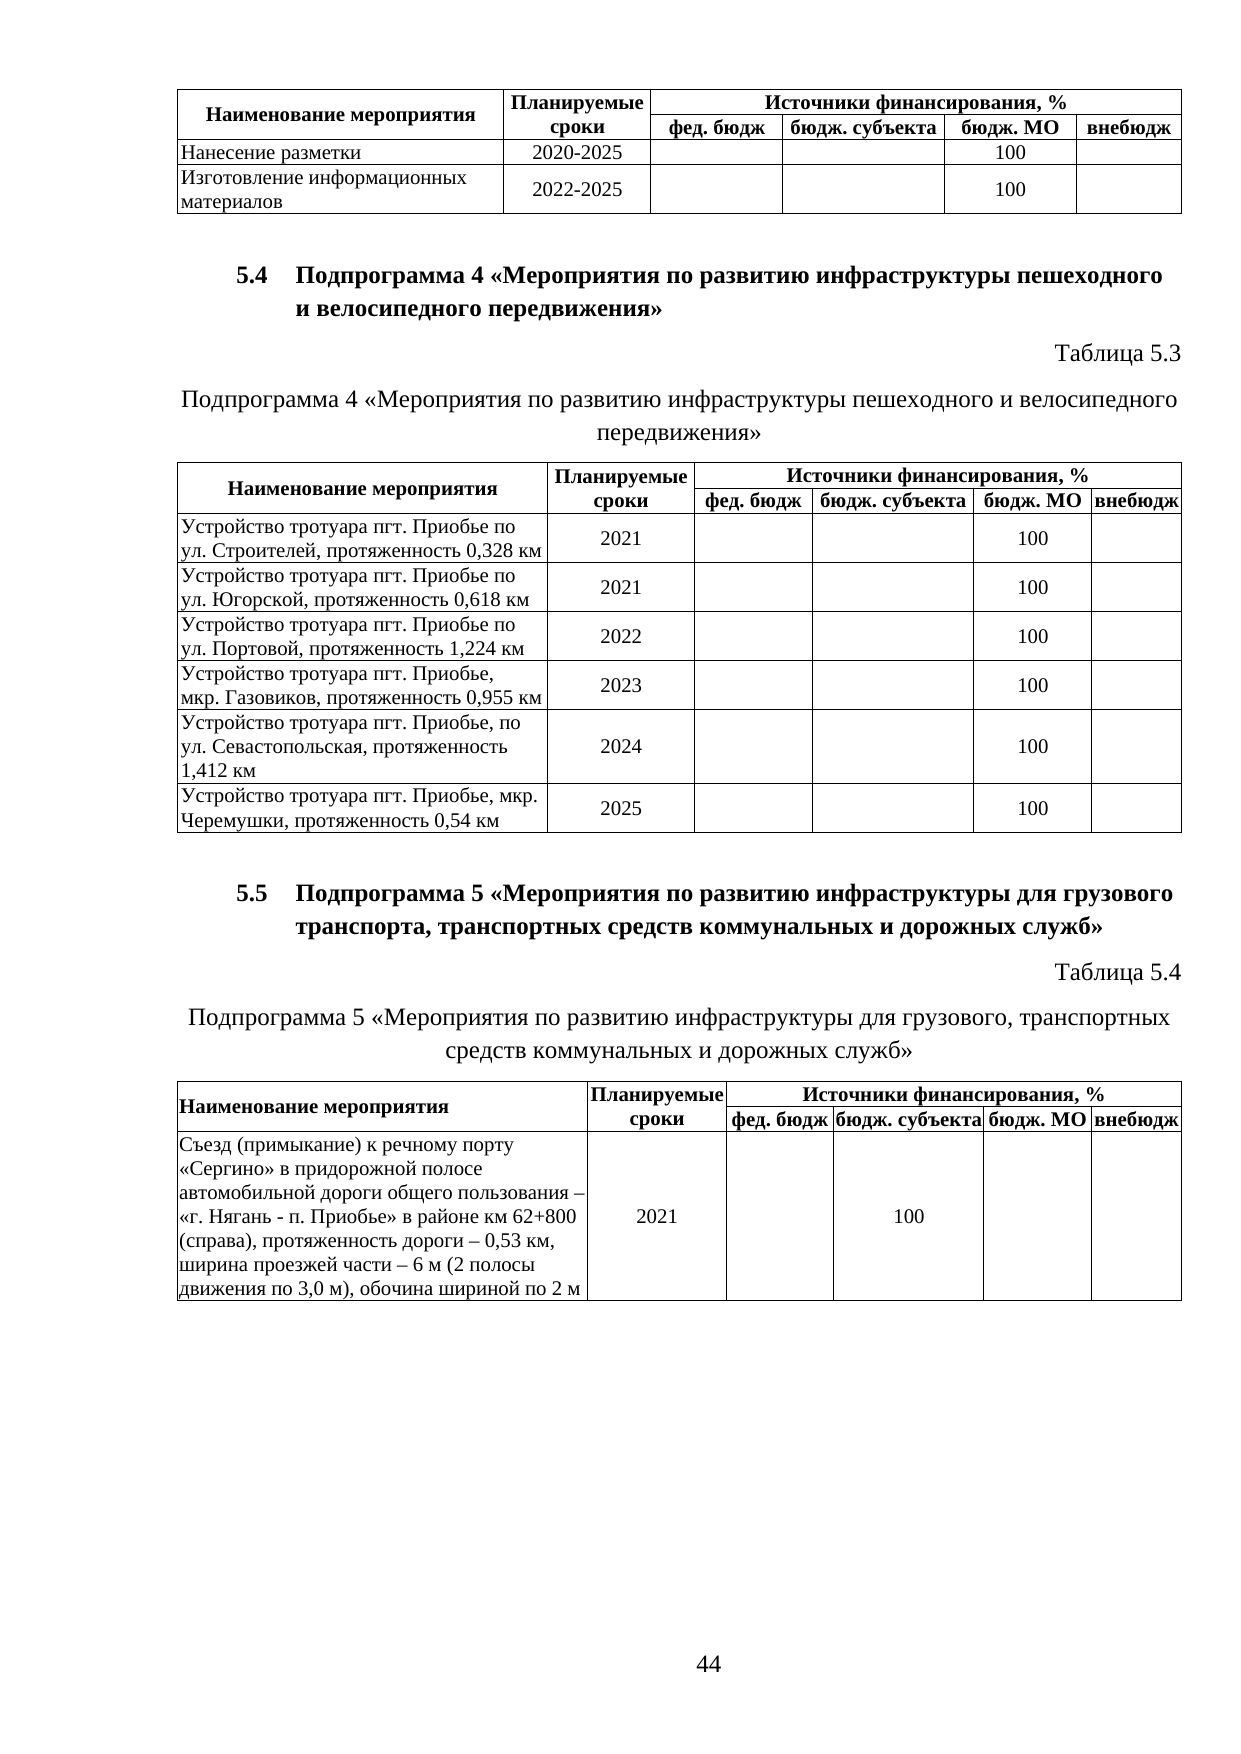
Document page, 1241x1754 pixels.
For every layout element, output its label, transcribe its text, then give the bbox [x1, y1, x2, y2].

table_cell [984, 1132, 1091, 1300]
table_cell Нанесение разметки [178, 140, 503, 164]
table_cell бюдж. субъекта [813, 489, 973, 512]
table_cell [695, 514, 812, 562]
table_cell 100 [945, 140, 1076, 164]
table_cell Устройство тротуара пгт. Приобье, по ул. Севастопольская, протяженность 1,412 км [178, 710, 547, 782]
table_cell внебюдж [1077, 115, 1181, 139]
table_cell 2023 [548, 661, 694, 709]
table_header Источники финансирования, % [651, 90, 1181, 114]
table_cell бюдж. МО [984, 1107, 1091, 1131]
table_cell фед. бюдж [727, 1107, 833, 1131]
table_cell 2025 [548, 784, 694, 832]
table_cell [1077, 140, 1181, 164]
text Подпрограмма 4 «Мероприятия по развитию инфраструктуры пешеходного и велосипедного передвижения» [177, 384, 1181, 446]
table_cell Съезд (примыкание) к речному порту «Сергино» в придорожной полосе автомобильной дороги общего пользования – «г. Нягань - п. Приобье» в районе км 62+800 (справа), протяженность дороги – 0,53 км, ширина проезжей части – 6 м (2 полосы движения по 3,0 м), обочина шириной по 2 м [178, 1132, 587, 1300]
table_header Планируемые сроки [548, 463, 694, 512]
table_cell Устройство тротуара пгт. Приобье по ул. Портовой, протяженность 1,224 км [178, 612, 547, 660]
table_cell 100 [974, 514, 1091, 562]
table_cell [651, 165, 782, 213]
table_cell [727, 1132, 833, 1300]
table_cell бюдж. МО [945, 115, 1076, 139]
table_cell бюдж. субъекта [783, 115, 944, 139]
table_cell [1092, 661, 1181, 709]
text Таблица 5.4 [177, 957, 1181, 985]
table_cell [695, 710, 812, 782]
text Подпрограмма 5 «Мероприятия по развитию инфраструктуры для грузового транспорта, транспортных средств коммунальных и дорожных служб» [236, 878, 1181, 940]
text Подпрограмма 4 «Мероприятия по развитию инфраструктуры пешеходного и велосипедного передвижения» [236, 260, 1181, 321]
table_cell 2022 [548, 612, 694, 660]
table_cell 100 [974, 784, 1091, 832]
table_cell [1092, 1132, 1181, 1300]
table_cell 100 [974, 661, 1091, 709]
table_header Планируемые сроки [588, 1082, 726, 1131]
table_cell [1092, 514, 1181, 562]
table_cell 100 [974, 612, 1091, 660]
table_cell [1092, 784, 1181, 832]
table_cell 100 [974, 710, 1091, 782]
table_cell [695, 784, 812, 832]
table_header Наименование мероприятия [178, 1082, 587, 1131]
table_header Источники финансирования, % [695, 463, 1181, 487]
table_cell Устройство тротуара пгт. Приобье, мкр. Газовиков, протяженность 0,955 км [178, 661, 547, 709]
table_cell 2021 [588, 1132, 726, 1300]
table_cell [783, 140, 944, 164]
table_cell 100 [974, 563, 1091, 611]
table_cell [651, 140, 782, 164]
table_cell [813, 612, 973, 660]
table_cell 100 [945, 165, 1076, 213]
table_cell внебюдж [1092, 489, 1181, 512]
table_cell 100 [834, 1132, 983, 1300]
table_cell внебюдж [1092, 1107, 1181, 1131]
table_cell [695, 563, 812, 611]
table_cell 2022-2025 [504, 165, 650, 213]
table_cell [813, 661, 973, 709]
text Таблица 5.3 [177, 338, 1181, 367]
table_cell [1092, 612, 1181, 660]
table_cell [813, 710, 973, 782]
table_cell бюдж. МО [974, 489, 1091, 512]
table_cell [1077, 165, 1181, 213]
table_header Наименование мероприятия [178, 463, 547, 512]
table_cell Устройство тротуара пгт. Приобье, мкр. Черемушки, протяженность 0,54 км [178, 784, 547, 832]
table_cell 2021 [548, 563, 694, 611]
table_cell [813, 563, 973, 611]
table_cell 2021 [548, 514, 694, 562]
table_cell [1092, 710, 1181, 782]
table_cell 2024 [548, 710, 694, 782]
table_cell Устройство тротуара пгт. Приобье по ул. Югорской, протяженность 0,618 км [178, 563, 547, 611]
table_cell фед. бюдж [651, 115, 782, 139]
table_cell [813, 784, 973, 832]
table_cell Устройство тротуара пгт. Приобье по ул. Строителей, протяженность 0,328 км [178, 514, 547, 562]
table_cell фед. бюдж [695, 489, 812, 512]
table_cell [813, 514, 973, 562]
table_cell 2020-2025 [504, 140, 650, 164]
table_header Источники финансирования, % [727, 1082, 1181, 1106]
table_cell Изготовление информационных материалов [178, 165, 503, 213]
text Подпрограмма 5 «Мероприятия по развитию инфраструктуры для грузового, транспортных средств коммунальных и дорожных служб» [177, 1002, 1181, 1064]
table_cell [695, 661, 812, 709]
table_header Наименование мероприятия [178, 90, 503, 139]
table_cell бюдж. субъекта [834, 1107, 983, 1131]
table_cell [783, 165, 944, 213]
table_cell [1092, 563, 1181, 611]
table_cell [695, 612, 812, 660]
table_header Планируемые сроки [504, 90, 650, 139]
